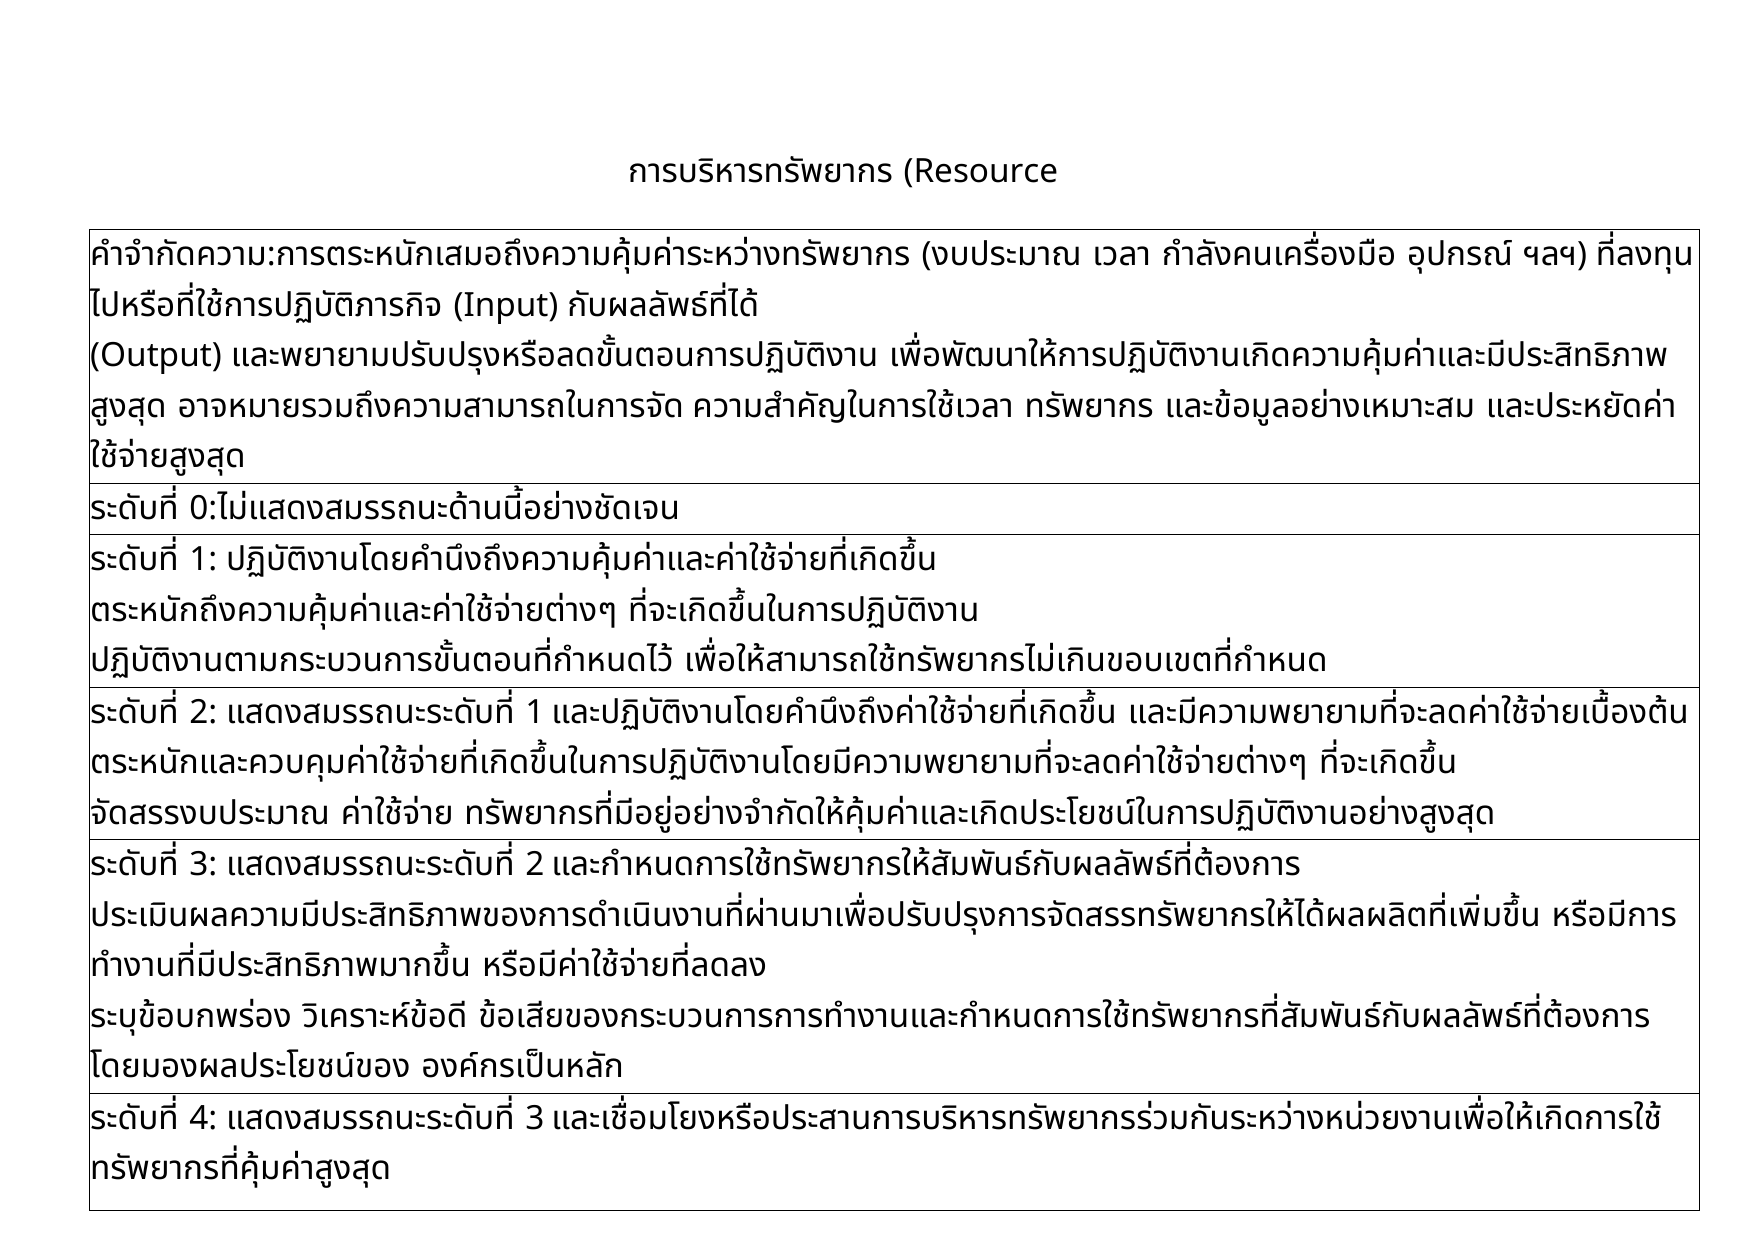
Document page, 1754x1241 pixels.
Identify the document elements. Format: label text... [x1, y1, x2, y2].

table_cell ระดับที่ 3: แสดงสมรรถนะระดับที่ 2และกำหนดการใช้ทรัพยากรให้สัมพันธ์กับผลลัพธ์ที่ต้องการ ประเมินผลความมีประสิทธิภาพของการดำเนินงานที่ผ่านมาเพื่อปรับปรุงการจัดสรรทรัพยากรให้ได้ผลผลิตที่เพิ่มขึ้น หรือมีการทำงานที่มีประสิทธิภาพมากขึ้น หรือมีค่าใช้จ่ายที่ลดลง ระบุข้อบกพร่อง วิเคราะห์ข้อดี ข้อเสียของกระบวนการการทำงานและกำหนดการใช้ทรัพยากรที่สัมพันธ์กับผลลัพธ์ที่ต้องการโดยมองผลประโยชน์ของ องค์กรเป็นหลัก [90, 840, 1699, 1092]
table_cell ระดับที่ 1: ปฏิบัติงานโดยคำนึงถึงความคุ้มค่าและค่าใช้จ่ายที่เกิดขึ้น ตระหนักถึงความคุ้มค่าและค่าใช้จ่ายต่างๆ ที่จะเกิดขึ้นในการปฏิบัติงาน ปฏิบัติงานตามกระบวนการขั้นตอนที่กำหนดไว้ เพื่อให้สามารถใช้ทรัพยากรไม่เกินขอบเขตที่กำหนด [90, 535, 1699, 687]
table_cell ระดับที่ 0:ไม่แสดงสมรรถนะด้านนี้อย่างชัดเจน [90, 484, 1699, 534]
table_cell ระดับที่ 2: แสดงสมรรถนะระดับที่ 1และปฏิบัติงานโดยคำนึงถึงค่าใช้จ่ายที่เกิดขึ้น และมีความพยายามที่จะลดค่าใช้จ่ายเบื้องต้น ตระหนักและควบคุมค่าใช้จ่ายที่เกิดขึ้นในการปฏิบัติงานโดยมีความพยายามที่จะลดค่าใช้จ่ายต่างๆ ที่จะเกิดขึ้น จัดสรรงบประมาณ ค่าใช้จ่าย ทรัพยากรที่มีอยู่อย่างจำกัดให้คุ้มค่าและเกิดประโยชน์ในการปฏิบัติงานอย่างสูงสุด [90, 688, 1699, 839]
table_header คำจำกัดความ:การตระหนักเสมอถึงความคุ้มค่าระหว่างทรัพยากร (งบประมาณ เวลา กำลังคนเครื่องมือ อุปกรณ์ ฯลฯ) ที่ลงทุนไปหรือที่ใช้การปฏิบัติภารกิจ (Input) กับผลลัพธ์ที่ได้ (Output) และพยายามปรับปรุงหรือลดขั้นตอนการปฏิบัติงาน เพื่อพัฒนาให้การปฏิบัติงานเกิดความคุ้มค่าและมีประสิทธิภาพสูงสุด อาจหมายรวมถึงความสามารถในการจัด ความสำคัญในการใช้เวลา ทรัพยากร และข้อมูลอย่างเหมาะสม และประหยัดค่าใช้จ่ายสูงสุด [90, 230, 1699, 482]
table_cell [90, 1094, 1699, 1210]
